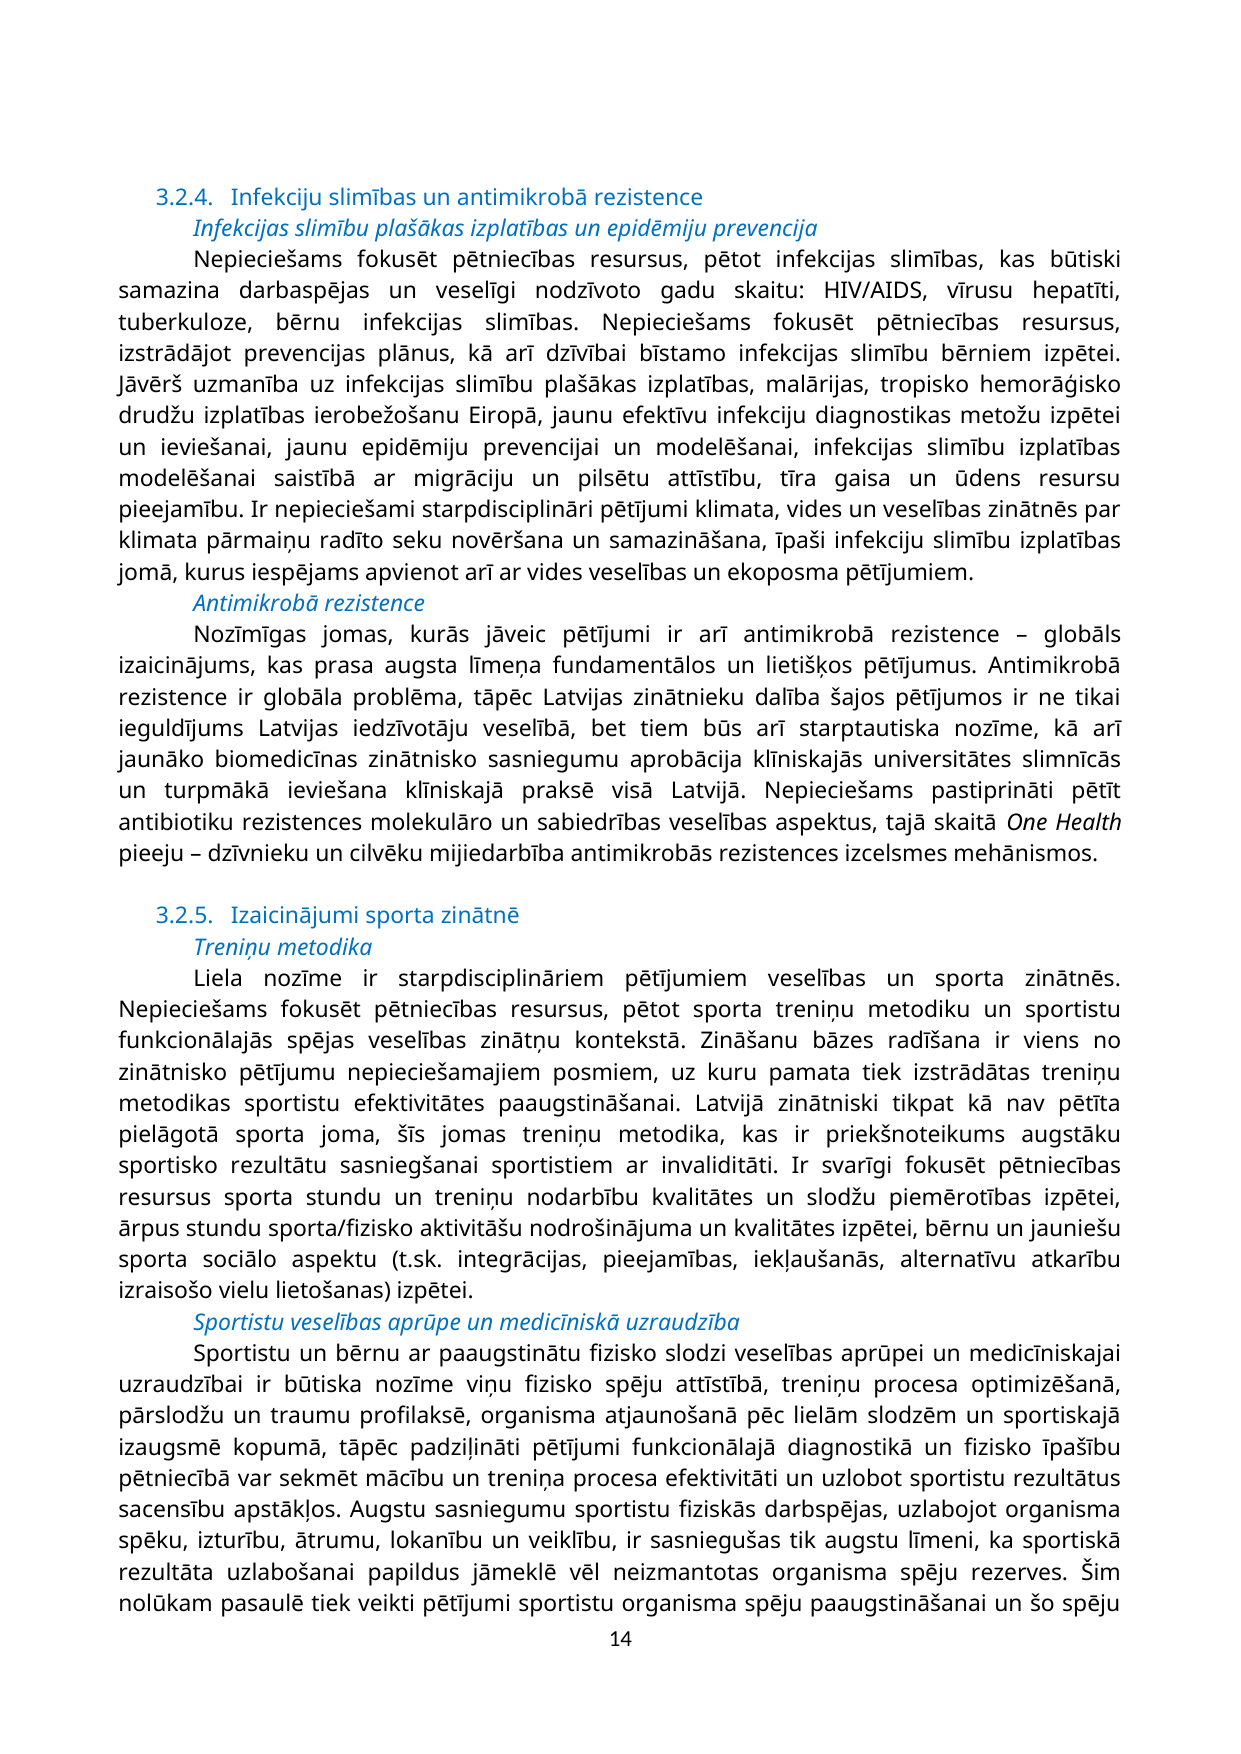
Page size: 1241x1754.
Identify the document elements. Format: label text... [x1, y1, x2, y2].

subtitle Sportistu veselības aprūpe un medicīniskā uzraudzība [118, 1306, 1122, 1337]
text Nepieciešams fokusēt pētniecības resursus, pētot infekcijas slimības, kas būtiski samazina darbaspējas un veselīgi nodzīvoto gadu skaitu: HIV/AIDS, vīrusu hepatīti, tuberkuloze, bērnu infekcijas slimības. Nepieciešams fokusēt pētniecības resursus, izstrādājot prevencijas plānus, kā arī dzīvībai bīstamo infekcijas slimību bērniem izpētei. Jāvērš uzmanība uz infekcijas slimību plašākas izplatības, malārijas, tropisko hemorāģisko drudžu izplatības ierobežošanu Eiropā, jaunu efektīvu infekciju diagnostikas metožu izpētei un ieviešanai, jaunu epidēmiju prevencijai un modelēšanai, infekcijas slimību izplatības modelēšanai saistībā ar migrāciju un pilsētu attīstību, tīra gaisa un ūdens resursu pieejamību. Ir nepieciešami starpdisciplināri pētījumi klimata, vides un veselības zinātnēs par klimata pārmaiņu radīto seku novēršana un samazināšana, īpaši infekciju slimību izplatības jomā, kurus iespējams apvienot arī ar vides veselības un ekoposma pētījumiem. [118, 243, 1122, 587]
subtitle Treniņu metodika [118, 931, 1122, 962]
subtitle Izaicinājumi sporta zinātnē [156, 899, 1122, 931]
subtitle Antimikrobā rezistence [118, 587, 1122, 618]
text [118, 1337, 1122, 1618]
text Liela nozīme ir starpdisciplināriem pētījumiem veselības un sporta zinātnēs. Nepieciešams fokusēt pētniecības resursus, pētot sporta treniņu metodiku un sportistu funkcionālajās spējas veselības zinātņu kontekstā. Zināšanu bāzes radīšana ir viens no zinātnisko pētījumu nepieciešamajiem posmiem, uz kuru pamata tiek izstrādātas treniņu metodikas sportistu efektivitātes paaugstināšanai. Latvijā zinātniski tikpat kā nav pētīta pielāgotā sporta joma, šīs jomas treniņu metodika, kas ir priekšnoteikums augstāku sportisko rezultātu sasniegšanai sportistiem ar invaliditāti. Ir svarīgi fokusēt pētniecības resursus sporta stundu un treniņu nodarbību kvalitātes un slodžu piemērotības izpētei, ārpus stundu sporta/fizisko aktivitāšu nodrošinājuma un kvalitātes izpētei, bērnu un jauniešu sporta sociālo aspektu (t.sk. integrācijas, pieejamības, iekļaušanās, alternatīvu atkarību izraisošo vielu lietošanas) izpētei. [118, 962, 1122, 1306]
subtitle Infekciju slimības un antimikrobā rezistence [156, 181, 1122, 212]
text Nozīmīgas jomas, kurās jāveic pētījumi ir arī antimikrobā rezistence – globāls izaicinājums, kas prasa augsta līmeņa fundamentālos un lietišķos pētījumus. Antimikrobā rezistence ir globāla problēma, tāpēc Latvijas zinātnieku dalība šajos pētījumos ir ne tikai ieguldījums Latvijas iedzīvotāju veselībā, bet tiem būs arī starptautiska nozīme, kā arī jaunāko biomedicīnas zinātnisko sasniegumu aprobācija klīniskajās universitātes slimnīcās un turpmākā ieviešana klīniskajā praksē visā Latvijā. Nepieciešams pastiprināti pētīt antibiotiku rezistences molekulāro un sabiedrības veselības aspektus, tajā skaitā One Health pieeju – dzīvnieku un cilvēku mijiedarbība antimikrobās rezistences izcelsmes mehānismos. [118, 618, 1122, 868]
subtitle Infekcijas slimību plašākas izplatības un epidēmiju prevencija [118, 212, 1122, 243]
